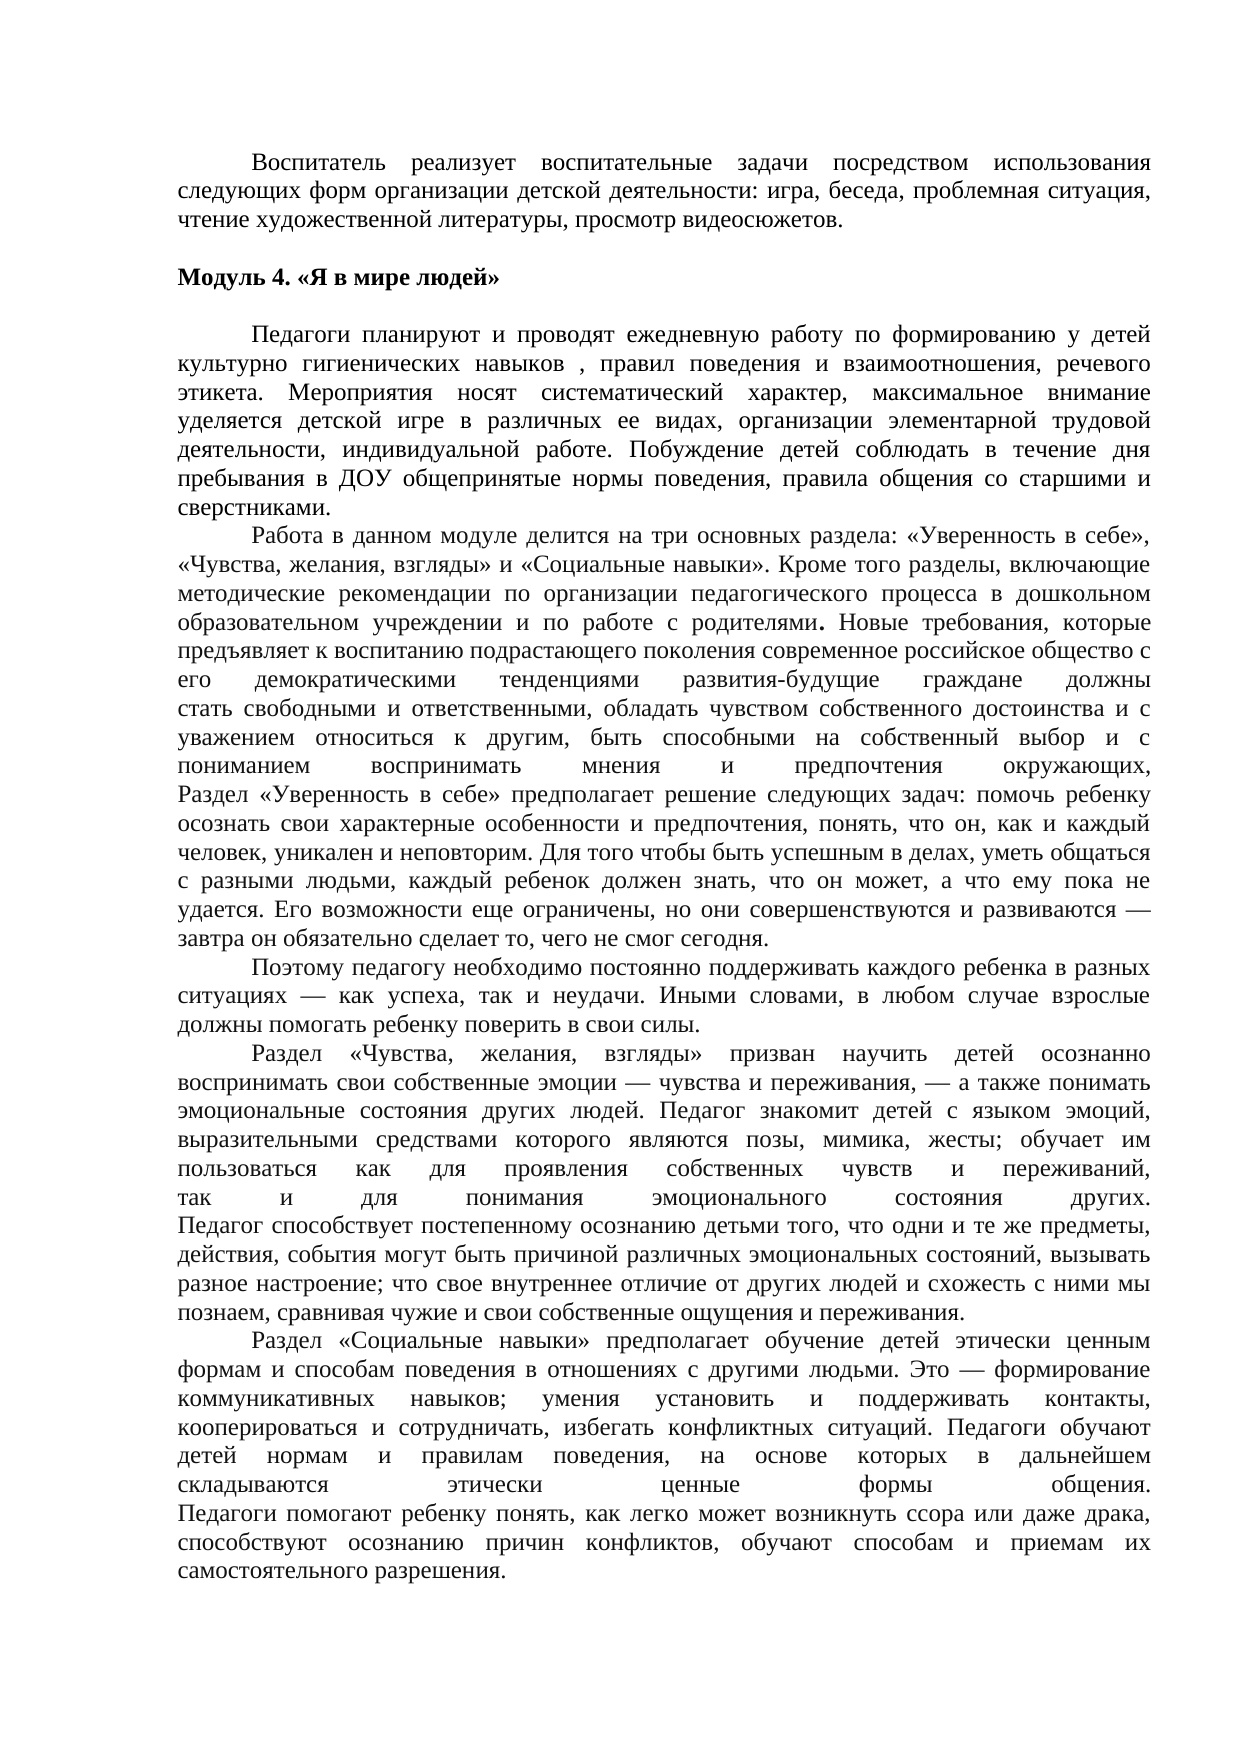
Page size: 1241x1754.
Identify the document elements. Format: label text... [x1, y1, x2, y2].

text Раздел «Чувства, желания, взгляды» призван научить детей осознанно воспринимать свои собственные эмоции — чувства и переживания, — а также понимать эмоциональные состояния других людей. Педагог знакомит детей с языком эмоций, выразительными средствами которого являются позы, мимика, жесты; обучает им пользоваться как для проявления собственных чувств и переживаний, так и для понимания эмоционального состояния других. Педагог способствует постепенному осознанию детьми того, что одни и те же предметы, действия, события могут быть причиной различных эмоциональных состояний, вызывать разное настроение; что свое внутреннее отличие от других людей и схожесть с ними мы познаем, сравнивая чужие и свои собственные ощущения и переживания. [177, 1038, 1152, 1326]
text Воспитатель реализует воспитательные задачи посредством использования следующих форм организации детской деятельности: игра, беседа, проблемная ситуация, чтение художественной литературы, просмотр видеосюжетов. [177, 118, 1152, 233]
text Раздел «Социальные навыки» предполагает обучение детей этически ценным формам и способам поведения в отношениях с другими людьми. Это — формирование коммуникативных навыков; умения установить и поддерживать контакты, кооперироваться и сотрудничать, избегать конфликтных ситуаций. Педагоги обучают детей нормам и правилам поведения, на основе которых в дальнейшем складываются этически ценные формы общения. Педагоги помогают ребенку понять, как легко может возникнуть ссора или даже драка, способствуют осознанию причин конфликтов, обучают способам и приемам их самостоятельного разрешения. [177, 1326, 1152, 1584]
text Поэтому педагогу необходимо постоянно поддерживать каждого ребенка в разных ситуациях — как успеха, так и неудачи. Иными словами, в любом случае взрослые должны помогать ребенку поверить в свои силы. [177, 952, 1152, 1038]
text Модуль 4. «Я в мире людей» [177, 233, 1152, 291]
text Педагоги планируют и проводят ежедневную работу по формированию у детей культурно гигиенических навыков , правил поведения и взаимоотношения, речевого этикета. Мероприятия носят систематический характер, максимальное внимание уделяется детской игре в различных ее видах, организации элементарной трудовой деятельности, индивидуальной работе. Побуждение детей соблюдать в течение дня пребывания в ДОУ общепринятые нормы поведения, правила общения со старшими и сверстниками. Работа в данном модуле делится на три основных раздела: «Уверенность в себе», «Чувства, желания, взгляды» и «Социальные навыки». Кроме того разделы, включающие методические рекомендации по организации педагогического процесса в дошкольном образовательном учреждении и по работе с родителями. Новые требования, которые предъявляет к воспитанию подрастающего поколения современное российское общество с его демократическими тенденциями развития-будущие граждане должны стать свободными и ответственными, обладать чувством собственного достоинства и с уважением относиться к другим, быть способными на собственный выбор и с пониманием воспринимать мнения и предпочтения окружающих, Раздел «Уверенность в себе» предполагает решение следующих задач: помочь ребенку осознать свои характерные особенности и предпочтения, понять, что он, как и каждый человек, уникален и неповторим. Для того чтобы быть успешным в делах, уметь общаться с разными людьми, каждый ребенок должен знать, что он может, а что ему пока не удается. Его возможности еще ограничены, но они совершенствуются и развиваются — завтра он обязательно сделает то, чего не смог сегодня. [177, 291, 1152, 952]
